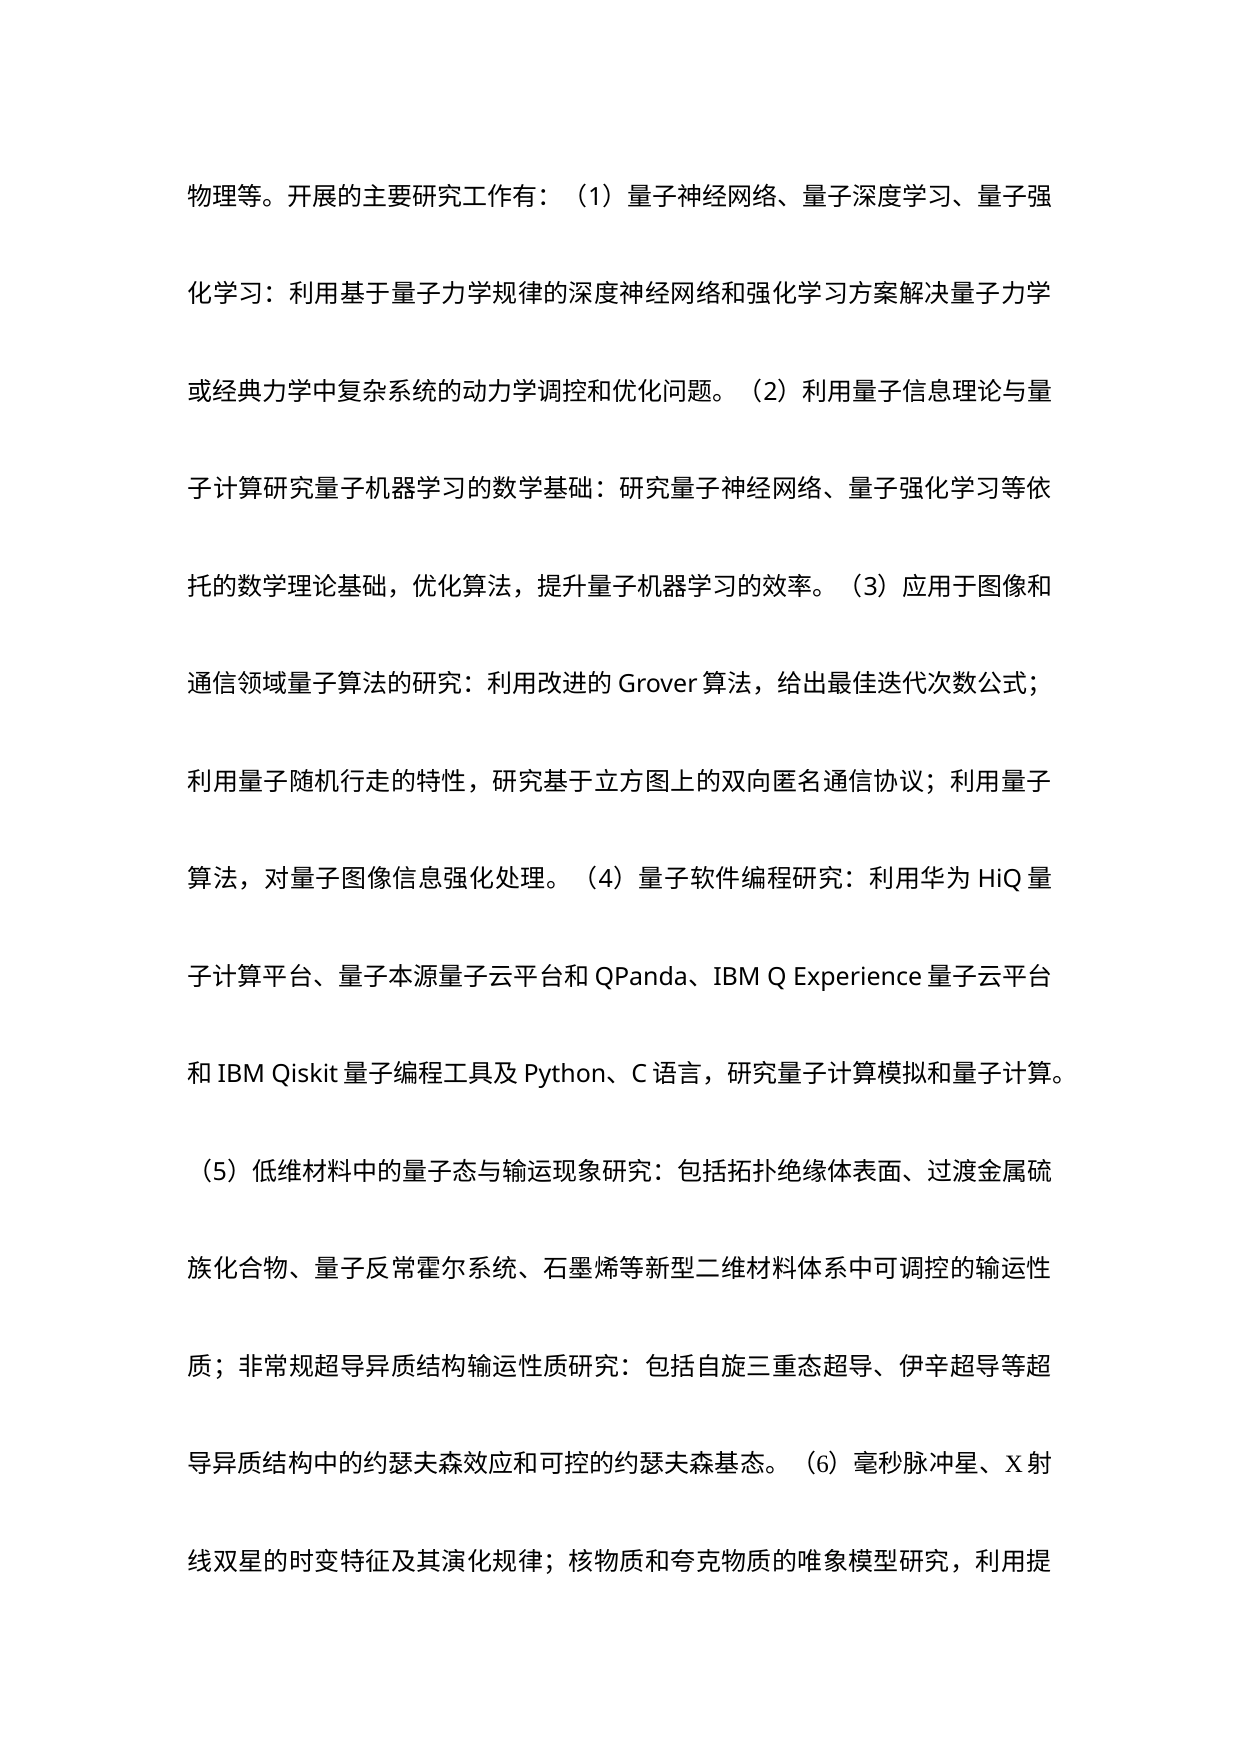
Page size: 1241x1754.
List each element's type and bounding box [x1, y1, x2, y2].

text [187, 162, 1053, 1592]
